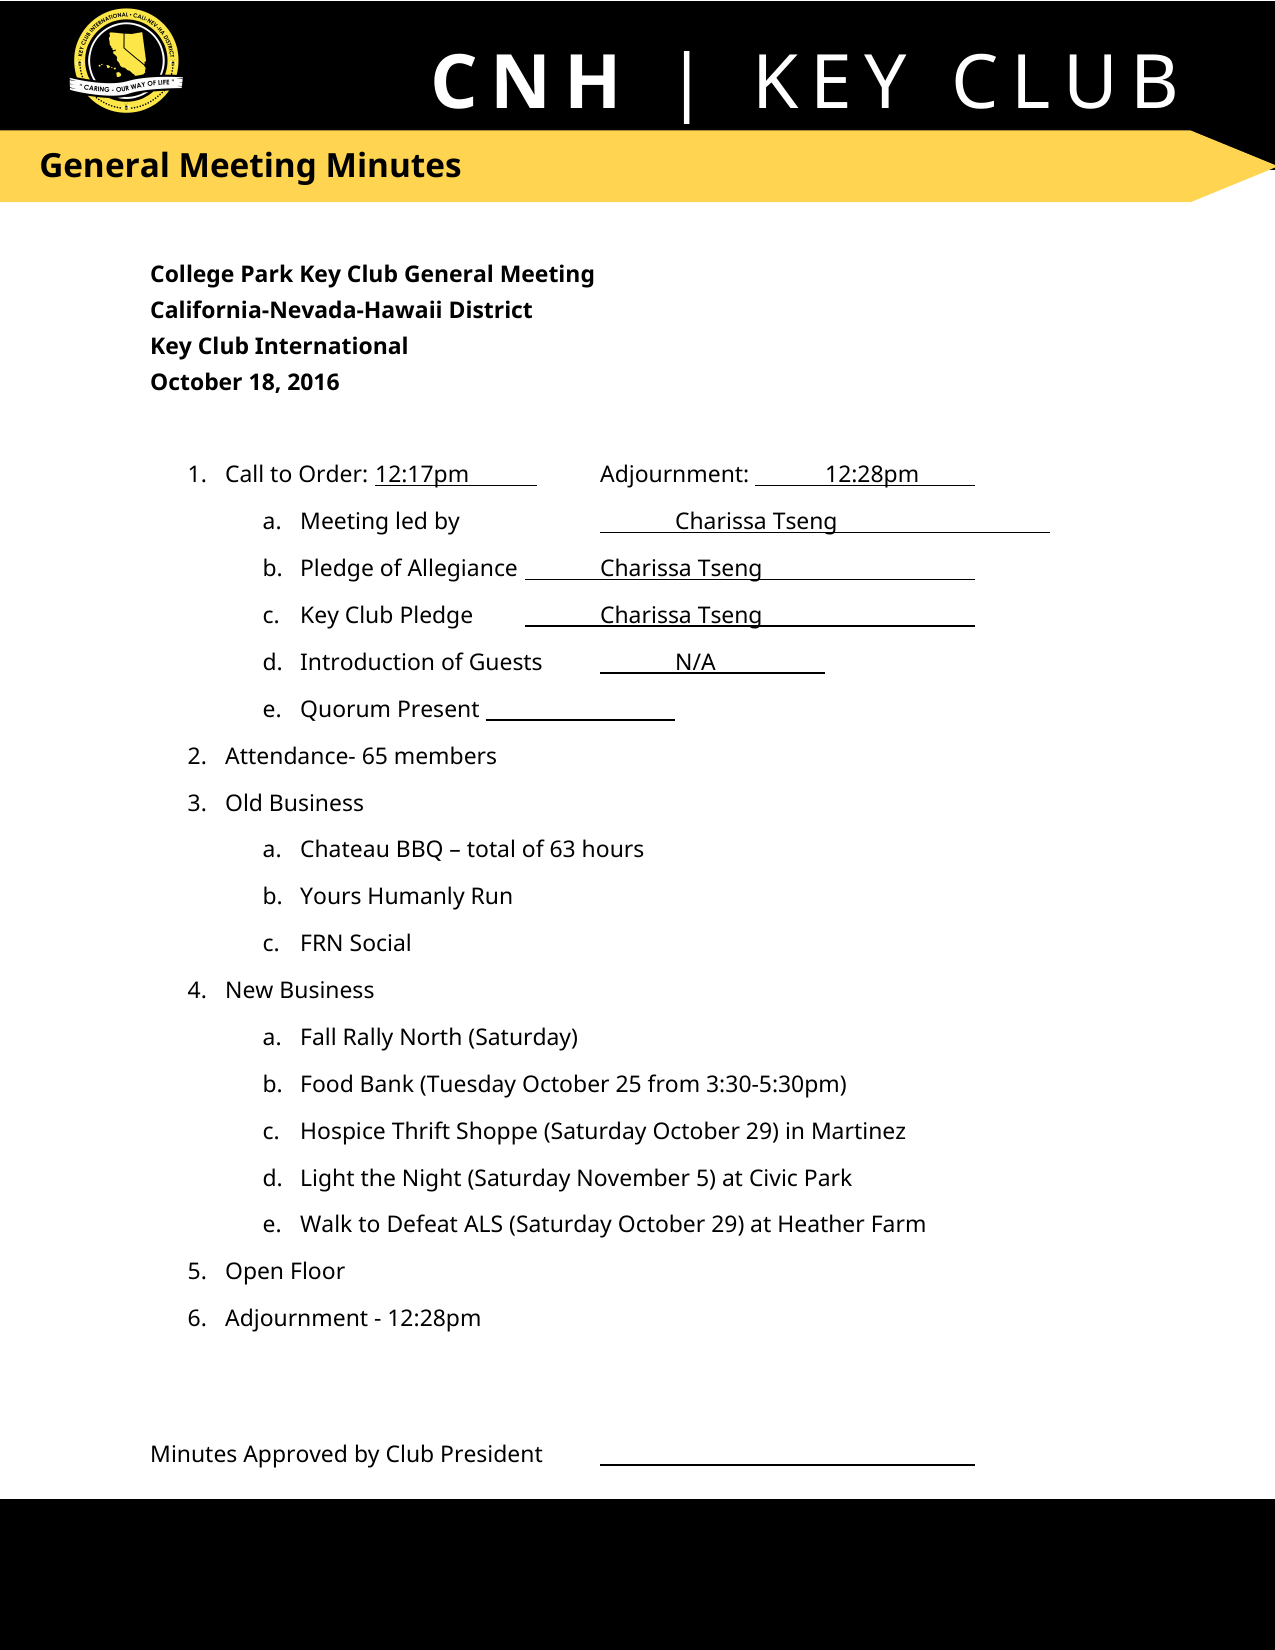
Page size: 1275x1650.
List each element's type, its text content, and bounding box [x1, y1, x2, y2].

text Key Club International [150, 330, 1125, 361]
picture [63, 1, 188, 122]
list Old Business [187, 786, 1125, 818]
text College Park Key Club General Meeting [150, 258, 1125, 289]
list Meeting led by Charissa Tseng [262, 505, 1125, 536]
list Call to Order: 12:17pm Adjournment: 12:28pm [187, 458, 1125, 489]
list Attendance- 65 members [187, 739, 1125, 771]
list Quorum Present [262, 693, 1125, 724]
text Minutes Approved by Club President [150, 1437, 1125, 1469]
list Key Club Pledge Charissa Tseng [262, 599, 1125, 630]
list Pledge of Allegiance Charissa Tseng [262, 552, 1125, 583]
list Light the Night (Saturday November 5) at Civic Park [262, 1161, 1125, 1193]
list Chateau BBQ – total of 63 hours [262, 833, 1125, 864]
list FRN Social [262, 927, 1125, 958]
list Fall Rally North (Saturday) [262, 1021, 1125, 1052]
text October 18, 2016 [150, 366, 1125, 397]
list Yours Humanly Run [262, 880, 1125, 911]
list Adjournment - 12:28pm [187, 1302, 1125, 1333]
list Introduction of Guests N/A [262, 646, 1125, 677]
list New Business [187, 974, 1125, 1005]
list Food Bank (Tuesday October 25 from 3:30-5:30pm) [262, 1068, 1125, 1099]
text California-Nevada-Hawaii District [150, 294, 1125, 325]
list Hospice Thrift Shoppe (Saturday October 29) in Martinez [262, 1114, 1125, 1146]
list Walk to Defeat ALS (Saturday October 29) at Heather Farm [262, 1208, 1125, 1239]
list Open Floor [187, 1255, 1125, 1286]
